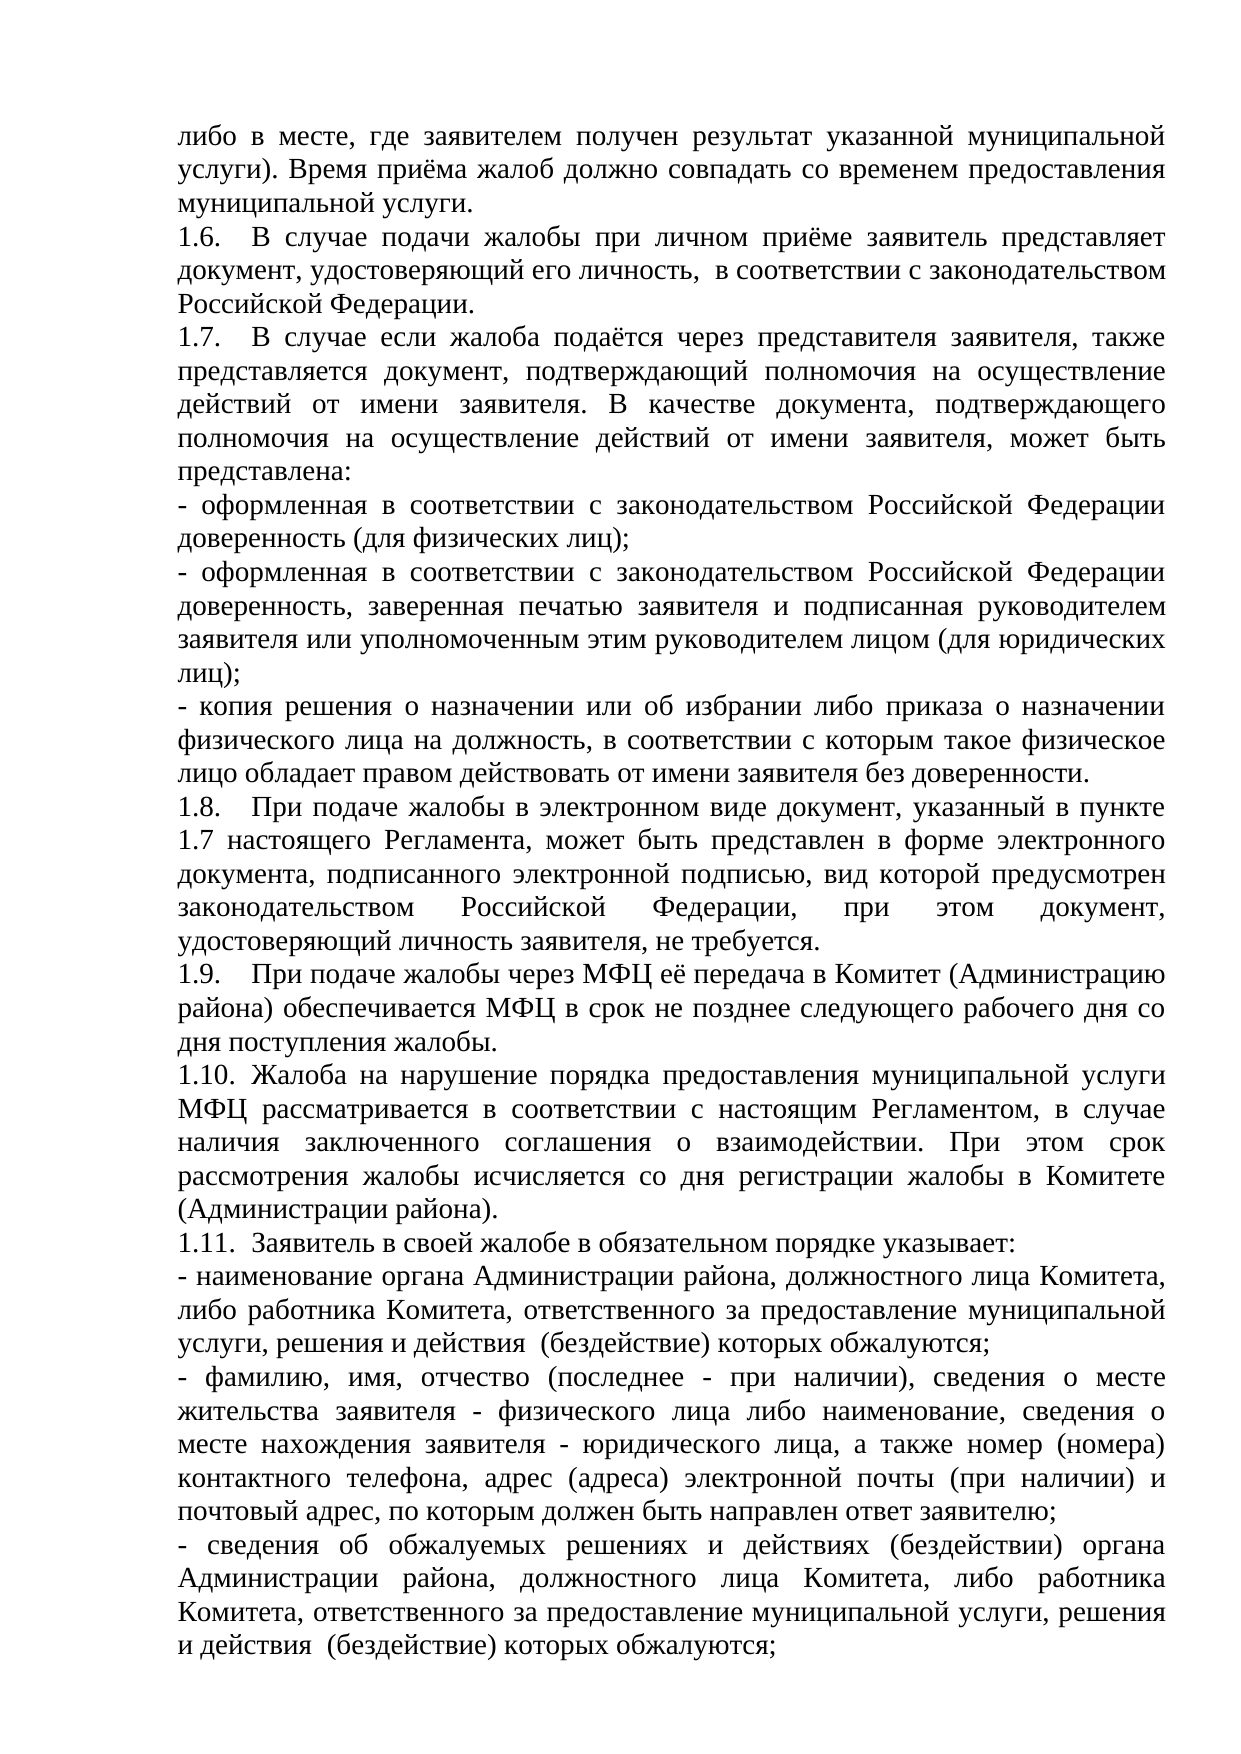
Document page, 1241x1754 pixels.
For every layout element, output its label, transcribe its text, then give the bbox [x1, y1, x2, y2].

text 1.9. При подаче жалобы через МФЦ её передача в Комитет (Администрацию района) обеспечивается МФЦ в срок не позднее следующего рабочего дня со дня поступления жалобы. [177, 957, 1167, 1057]
text - оформленная в соответствии с законодательством Российской Федерации доверенность, заверенная печатью заявителя и подписанная руководителем заявителя или уполномоченным этим руководителем лицом (для юридических лиц); [177, 554, 1167, 688]
text 1.8. При подаче жалобы в электронном виде документ, указанный в пункте 1.7 настоящего Регламента, может быть представлен в форме электронного документа, подписанного электронной подписью, вид которой предусмотрен законодательством Российской Федерации, при этом документ, удостоверяющий личность заявителя, не требуется. [177, 789, 1167, 957]
text - оформленная в соответствии с законодательством Российской Федерации доверенность (для физических лиц); [177, 487, 1167, 554]
text - наименование органа Администрации района, должностного лица Комитета, либо работника Комитета, ответственного за предоставление муниципальной услуги, решения и действия (бездействие) которых обжалуются; [177, 1258, 1167, 1359]
text - сведения об обжалуемых решениях и действиях (бездействии) органа Администрации района, должностного лица Комитета, либо работника Комитета, ответственного за предоставление муниципальной услуги, решения и действия (бездействие) которых обжалуются; [177, 1527, 1167, 1661]
text 1.6. В случае подачи жалобы при личном приёме заявитель представляет документ, удостоверяющий его личность, в соответствии с законодательством Российской Федерации. [177, 219, 1167, 319]
text 1.7. В случае если жалоба подаётся через представителя заявителя, также представляется документ, подтверждающий полномочия на осуществление действий от имени заявителя. В качестве документа, подтверждающего полномочия на осуществление действий от имени заявителя, может быть представлена: [177, 319, 1167, 487]
text - фамилию, имя, отчество (последнее - при наличии), сведения о месте жительства заявителя - физического лица либо наименование, сведения о месте нахождения заявителя - юридического лица, а также номер (номера) контактного телефона, адрес (адреса) электронной почты (при наличии) и почтовый адрес, по которым должен быть направлен ответ заявителю; [177, 1359, 1167, 1527]
text - копия решения о назначении или об избрании либо приказа о назначении физического лица на должность, в соответствии с которым такое физическое лицо обладает правом действовать от имени заявителя без доверенности. [177, 688, 1167, 789]
text 1.11. Заявитель в своей жалобе в обязательном порядке указывает: [177, 1225, 1167, 1258]
text 1.10. Жалоба на нарушение порядка предоставления муниципальной услуги МФЦ рассматривается в соответствии с настоящим Регламентом, в случае наличия заключенного соглашения о взаимодействии. При этом срок рассмотрения жалобы исчисляется со дня регистрации жалобы в Комитете (Администрации района). [177, 1057, 1167, 1225]
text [177, 118, 1167, 219]
